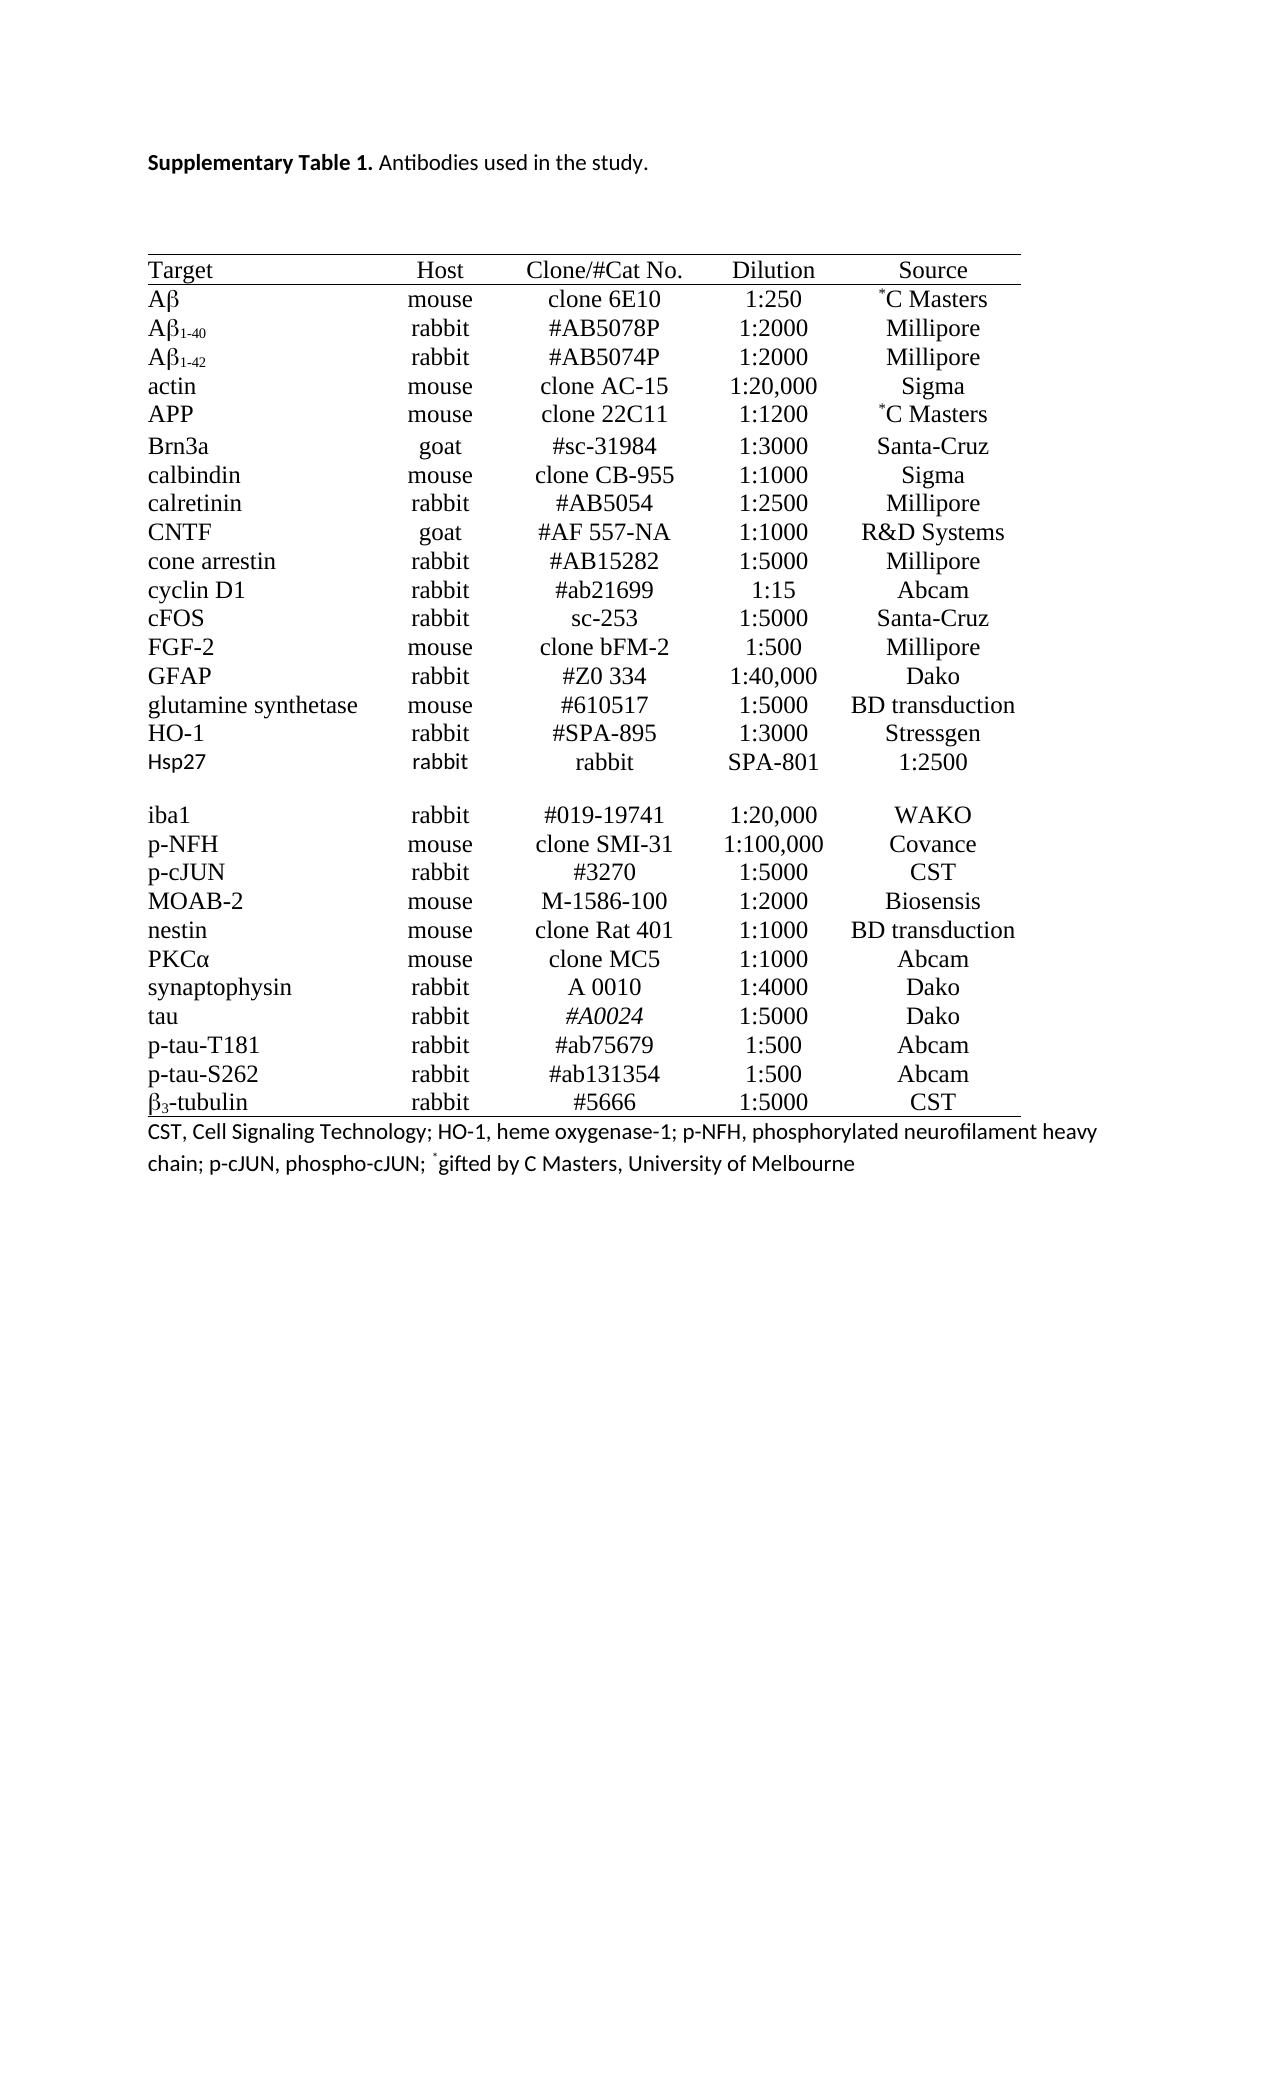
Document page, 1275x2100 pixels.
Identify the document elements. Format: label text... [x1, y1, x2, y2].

table_cell 1:1200 [702, 400, 843, 431]
table_cell Sigma [843, 460, 1021, 488]
table_cell 1:5000 [702, 546, 843, 575]
text CST, Cell Signaling Technology; HO-1, heme oxygenase-1; p-NFH, phosphorylated neurofilament heavy chain; p-cJUN, phospho-cJUN; *gifted by C Masters, University of Melbourne [148, 1117, 1129, 1177]
table_cell rabbit [374, 489, 505, 517]
table_cell 1:2500 [702, 489, 843, 517]
table_header Target [148, 255, 373, 283]
table_cell 1:1000 [702, 517, 843, 546]
table_cell *C Masters [843, 285, 1021, 313]
table_cell BD transduction [843, 690, 1021, 718]
table_cell #ab75679 [505, 1030, 702, 1059]
table_cell Biosensis [843, 886, 1021, 915]
table_cell #A0024 [505, 1001, 702, 1030]
table_header Source [843, 255, 1021, 283]
table_cell rabbit [374, 342, 505, 371]
table_cell Dako [843, 973, 1021, 1001]
table_cell CST [843, 858, 1021, 886]
table_cell p-tau-S262 [148, 1059, 373, 1087]
table_cell 1:2000 [702, 342, 843, 371]
table_cell Santa-Cruz [843, 604, 1021, 632]
table_cell 1:2000 [702, 886, 843, 915]
table_cell #Z0 334 [505, 661, 702, 690]
table_cell 1:3000 [702, 431, 843, 460]
table_cell FGF-2 [148, 632, 373, 661]
table_cell rabbit [374, 575, 505, 603]
table_cell calretinin [148, 489, 373, 517]
table_cell cyclin D1 [148, 575, 373, 603]
table_cell A1-42 [148, 342, 373, 371]
table_cell calbindin [148, 460, 373, 488]
table_cell GFAP [148, 661, 373, 690]
table_cell Brn3a [148, 431, 373, 460]
table_cell SPA-801 [702, 747, 843, 800]
table_cell 1:5000 [702, 690, 843, 718]
table_cell p-cJUN [148, 858, 373, 886]
table_cell rabbit [374, 719, 505, 747]
table_cell rabbit [374, 973, 505, 1001]
table_cell BD transduction [843, 915, 1021, 944]
table_cell Abcam [843, 944, 1021, 972]
table_cell rabbit [505, 747, 702, 800]
table_cell mouse [374, 915, 505, 944]
table_cell goat [374, 431, 505, 460]
table_cell R&D Systems [843, 517, 1021, 546]
table_cell rabbit [374, 546, 505, 575]
table_cell #SPA-895 [505, 719, 702, 747]
table_cell 1:500 [702, 1030, 843, 1059]
table_cell A1-40 [148, 313, 373, 342]
text Supplementary Table 1. Antibodies used in the study. [148, 148, 1129, 176]
table_cell clone Rat 401 [505, 915, 702, 944]
table_cell rabbit [374, 1088, 505, 1116]
table_cell clone SMI-31 [505, 829, 702, 857]
table_cell #AB5074P [505, 342, 702, 371]
table_cell rabbit [374, 858, 505, 886]
table_cell clone AC-15 [505, 371, 702, 399]
table_cell 1:250 [702, 285, 843, 313]
table_cell actin [148, 371, 373, 399]
table_cell mouse [374, 690, 505, 718]
table_cell #019-19741 [505, 800, 702, 829]
table_cell mouse [374, 829, 505, 857]
table_cell #5666 [505, 1088, 702, 1116]
table_cell Millipore [843, 489, 1021, 517]
table_cell APP [148, 400, 373, 431]
table_cell PKCα [148, 944, 373, 972]
table_cell mouse [374, 886, 505, 915]
table_cell Hsp27 [148, 747, 373, 800]
table_cell rabbit [374, 661, 505, 690]
table_cell Covance [843, 829, 1021, 857]
table_cell sc-253 [505, 604, 702, 632]
table_cell 1:100,000 [702, 829, 843, 857]
table_cell 1:20,000 [702, 371, 843, 399]
table_cell Dako [843, 1001, 1021, 1030]
table_cell Millipore [843, 342, 1021, 371]
table_cell #ab131354 [505, 1059, 702, 1087]
table_cell 1:500 [702, 632, 843, 661]
table_cell mouse [374, 944, 505, 972]
table_cell WAKO [843, 800, 1021, 829]
table_cell synaptophysin [148, 973, 373, 1001]
table_cell A [148, 285, 373, 313]
table_cell CNTF [148, 517, 373, 546]
table_cell M-1586-100 [505, 886, 702, 915]
table_cell 1:1000 [702, 460, 843, 488]
table_cell #ab21699 [505, 575, 702, 603]
table_cell 1:5000 [702, 604, 843, 632]
table_header Clone/#Cat No. [505, 255, 702, 283]
table_cell 1:4000 [702, 973, 843, 1001]
table_cell mouse [374, 460, 505, 488]
table_cell cone arrestin [148, 546, 373, 575]
table_cell #610517 [505, 690, 702, 718]
table_cell Millipore [843, 632, 1021, 661]
table_cell tau [148, 1001, 373, 1030]
table_cell 1:1000 [702, 944, 843, 972]
table_cell Millipore [843, 546, 1021, 575]
table_cell #AB15282 [505, 546, 702, 575]
table_cell clone 6E10 [505, 285, 702, 313]
table_cell iba1 [148, 800, 373, 829]
table_cell #AB5054 [505, 489, 702, 517]
table_cell rabbit [374, 604, 505, 632]
table_cell MOAB-2 [148, 886, 373, 915]
table_cell mouse [374, 400, 505, 431]
table_cell A 0010 [505, 973, 702, 1001]
table_cell HO-1 [148, 719, 373, 747]
table_cell Santa-Cruz [843, 431, 1021, 460]
table_cell p-NFH [148, 829, 373, 857]
table_cell Abcam [843, 1059, 1021, 1087]
table_cell 1:5000 [702, 1001, 843, 1030]
table_cell mouse [374, 285, 505, 313]
table_cell clone 22C11 [505, 400, 702, 431]
table_cell 1:40,000 [702, 661, 843, 690]
table_cell CST [843, 1088, 1021, 1116]
table_cell Sigma [843, 371, 1021, 399]
table_cell mouse [374, 371, 505, 399]
table_cell clone CB-955 [505, 460, 702, 488]
table_cell Abcam [843, 1030, 1021, 1059]
table_cell Dako [843, 661, 1021, 690]
table_cell 1:20,000 [702, 800, 843, 829]
table_cell goat [374, 517, 505, 546]
table_cell #AF 557-NA [505, 517, 702, 546]
table_cell Millipore [843, 313, 1021, 342]
table_cell 1:1000 [702, 915, 843, 944]
table_cell rabbit [374, 800, 505, 829]
table_cell #sc-31984 [505, 431, 702, 460]
table_cell #3270 [505, 858, 702, 886]
table_cell Abcam [843, 575, 1021, 603]
table_cell 1:2000 [702, 313, 843, 342]
table_cell 1:15 [702, 575, 843, 603]
table_cell p-tau-T181 [148, 1030, 373, 1059]
table_cell rabbit [374, 1001, 505, 1030]
table_cell rabbit [374, 1030, 505, 1059]
table_cell clone MC5 [505, 944, 702, 972]
table_cell nestin [148, 915, 373, 944]
table_cell *C Masters [843, 400, 1021, 431]
table_cell 1:500 [702, 1059, 843, 1087]
table_header Dilution [702, 255, 843, 283]
table_cell 1:5000 [702, 1088, 843, 1116]
table_cell rabbit [374, 1059, 505, 1087]
table_cell cFOS [148, 604, 373, 632]
table_cell mouse [374, 632, 505, 661]
table_cell glutamine synthetase [148, 690, 373, 718]
table_cell rabbit [374, 313, 505, 342]
table_cell rabbit [374, 747, 505, 800]
table_cell #AB5078P [505, 313, 702, 342]
table_cell clone bFM-2 [505, 632, 702, 661]
table_cell 1:2500 [843, 747, 1021, 800]
table_cell 1:5000 [702, 858, 843, 886]
table_cell Stressgen [843, 719, 1021, 747]
table_cell 1:3000 [702, 719, 843, 747]
table_header Host [374, 255, 505, 283]
table_cell 3-tubulin [148, 1088, 373, 1116]
